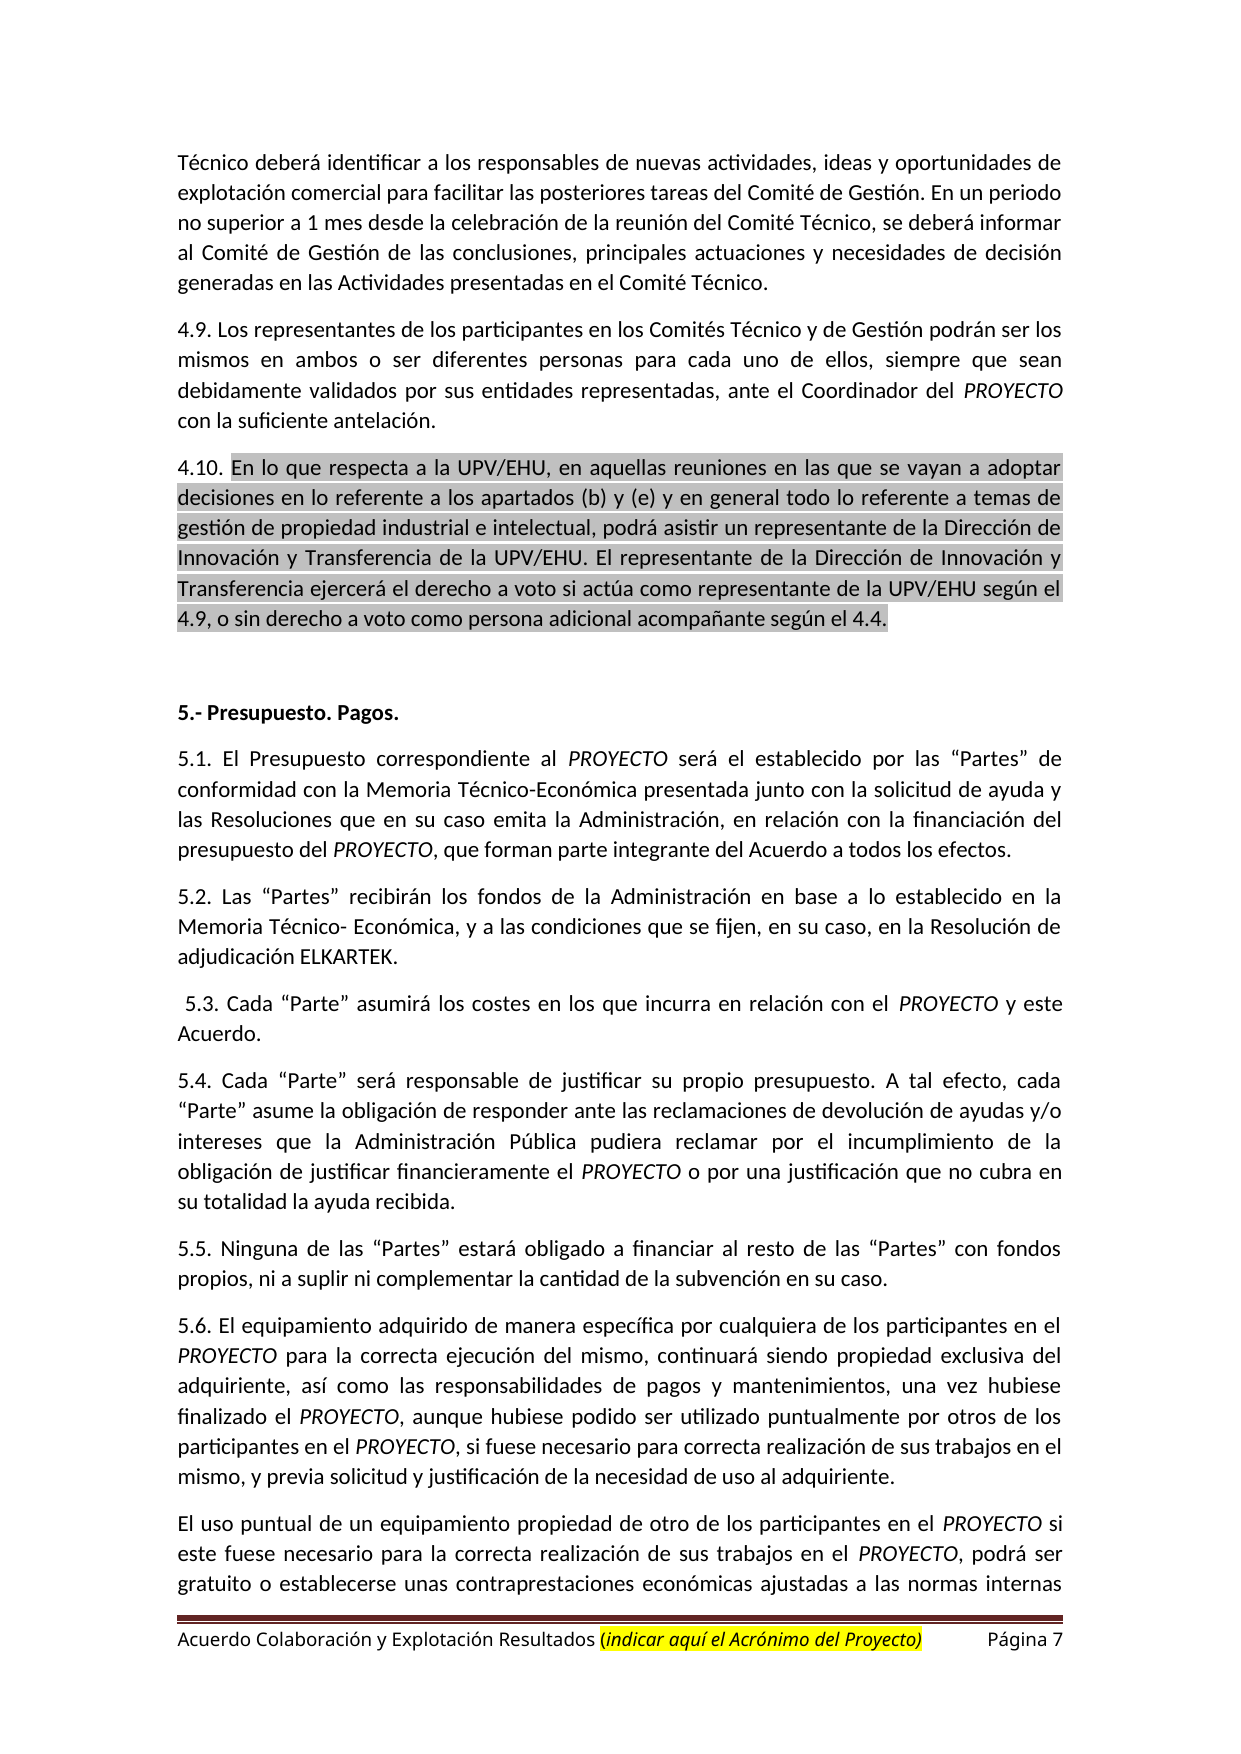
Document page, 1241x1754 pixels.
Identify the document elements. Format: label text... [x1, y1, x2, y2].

text 5.- Presupuesto. Pagos. [177, 698, 1063, 726]
text 5.2. Las “Partes” recibirán los fondos de la Administración en base a lo establecido en la Memoria Técnico- Económica, y a las condiciones que se fijen, en su caso, en la Resolución de adjudicación ELKARTEK. [177, 882, 1063, 970]
text 5.4. Cada “Parte” será responsable de justificar su propio presupuesto. A tal efecto, cada “Parte” asume la obligación de responder ante las reclamaciones de devolución de ayudas y/o intereses que la Administración Pública pudiera reclamar por el incumplimiento de la obligación de justificar financieramente el PROYECTO o por una justificación que no cubra en su totalidad la ayuda recibida. [177, 1066, 1063, 1215]
text 5.3. Cada “Parte” asumirá los costes en los que incurra en relación con el PROYECTO y este Acuerdo. [177, 989, 1063, 1047]
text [177, 1509, 1063, 1597]
text 4.9. Los representantes de los participantes en los Comités Técnico y de Gestión podrán ser los mismos en ambos o ser diferentes personas para cada uno de ellos, siempre que sean debidamente validados por sus entidades representadas, ante el Coordinador del PROYECTO con la suficiente antelación. [177, 315, 1063, 434]
text 5.6. El equipamiento adquirido de manera específica por cualquiera de los participantes en el PROYECTO para la correcta ejecución del mismo, continuará siendo propiedad exclusiva del adquiriente, así como las responsabilidades de pagos y mantenimientos, una vez hubiese finalizado el PROYECTO, aunque hubiese podido ser utilizado puntualmente por otros de los participantes en el PROYECTO, si fuese necesario para correcta realización de sus trabajos en el mismo, y previa solicitud y justificación de la necesidad de uso al adquiriente. [177, 1311, 1063, 1490]
text 5.5. Ninguna de las “Partes” estará obligado a financiar al resto de las “Partes” con fondos propios, ni a suplir ni complementar la cantidad de la subvención en su caso. [177, 1234, 1063, 1292]
text 5.1. El Presupuesto correspondiente al PROYECTO será el establecido por las “Partes” de conformidad con la Memoria Técnico-Económica presentada junto con la solicitud de ayuda y las Resoluciones que en su caso emita la Administración, en relación con la financiación del presupuesto del PROYECTO, que forman parte integrante del Acuerdo a todos los efectos. [177, 744, 1063, 863]
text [177, 148, 1063, 296]
